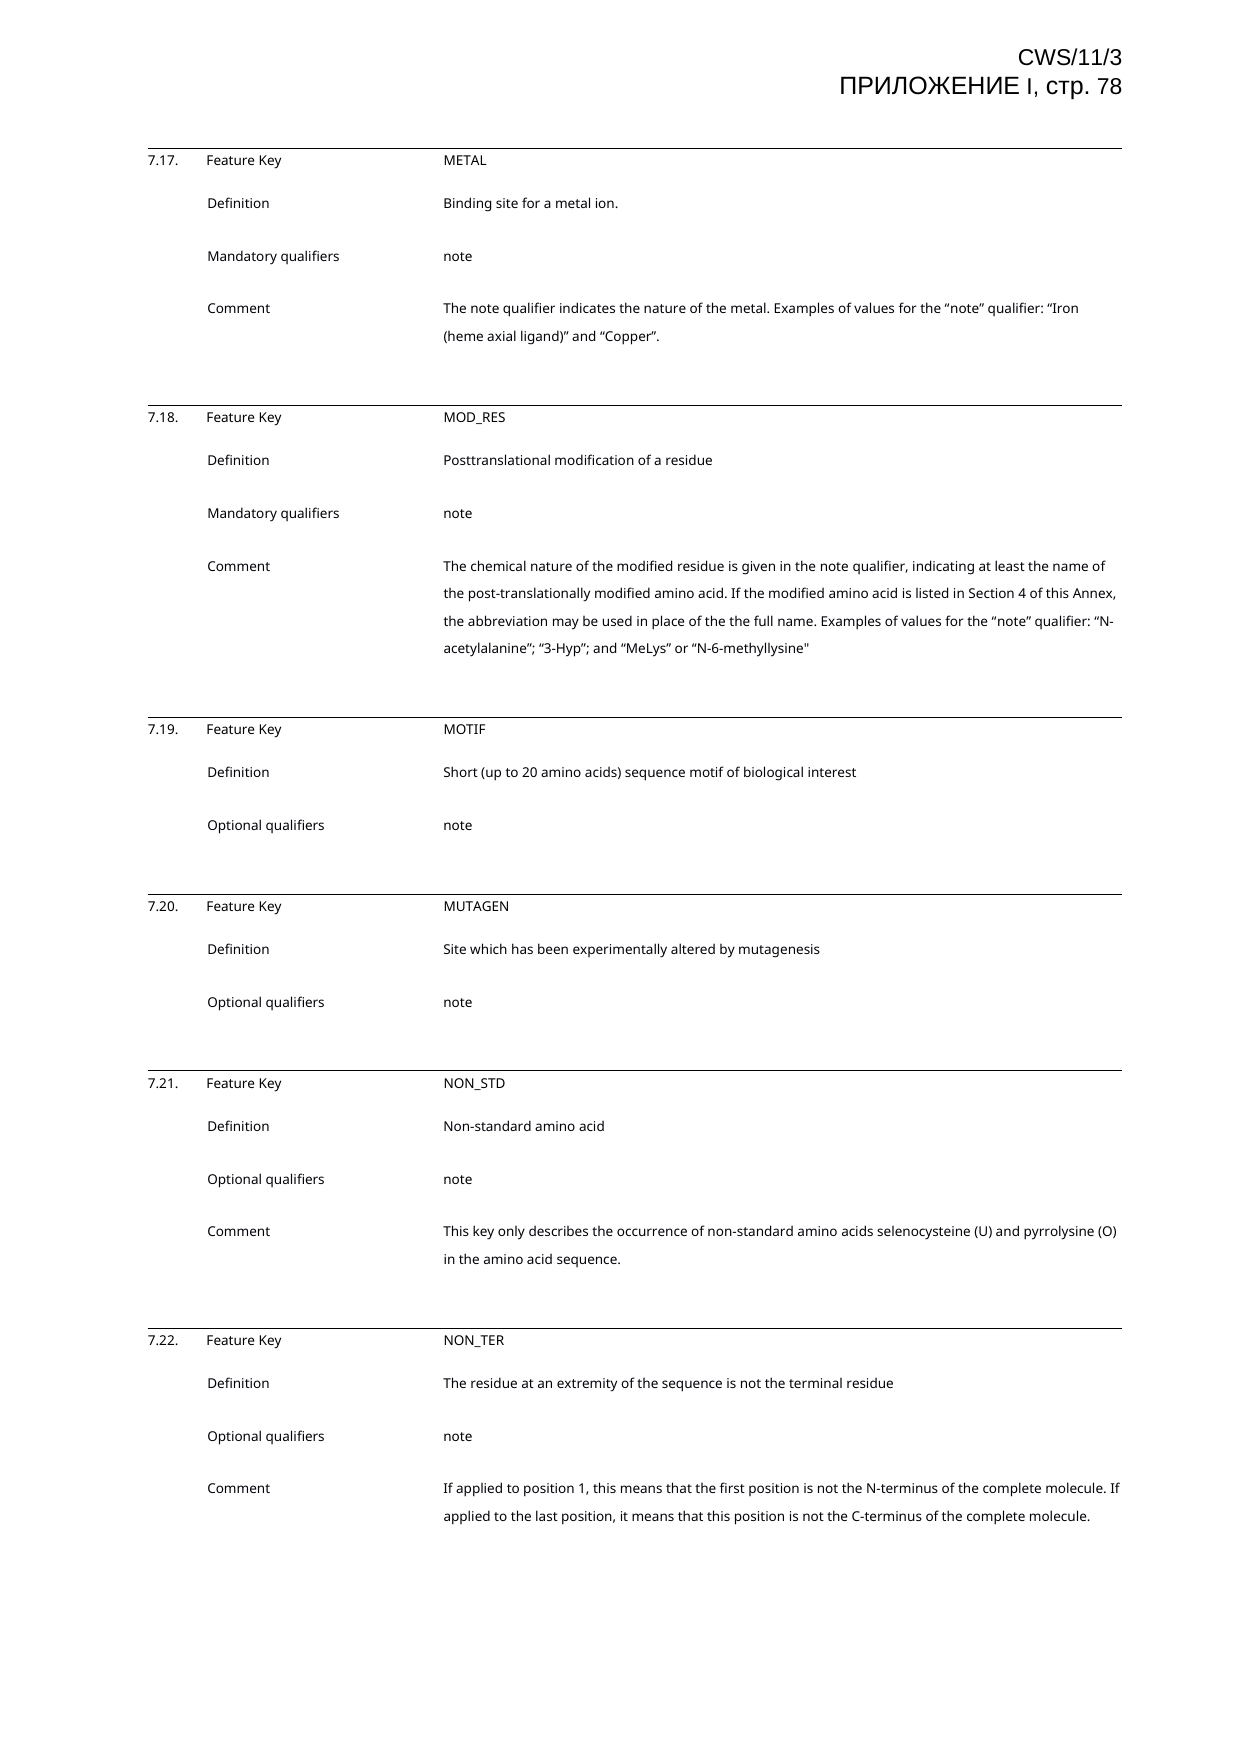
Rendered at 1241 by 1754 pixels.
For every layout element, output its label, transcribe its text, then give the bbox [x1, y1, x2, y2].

text Optional qualifiers note [207, 1169, 1122, 1188]
text Optional qualifiers note [207, 993, 1122, 1011]
text Mandatory qualifiers note [207, 247, 1122, 265]
text Definition Binding site for a metal ion. [207, 194, 1122, 213]
text Feature Key NON_STD [148, 1071, 1122, 1092]
text Optional qualifiers note [207, 816, 1122, 834]
text Feature Key MUTAGEN [148, 895, 1122, 915]
text Feature Key MOTIF [148, 718, 1122, 738]
text Comment If applied to position 1, this means that the first position is not the N-terminus of the complete molecule. If applied to the last position, it means that this position is not the C-terminus of the complete molecule. [207, 1479, 1122, 1525]
text Comment The chemical nature of the modified residue is given in the note qualifier, indicating at least the name of the post-translationally modified amino acid. If the modified amino acid is listed in Section 4 of this Annex, the abbreviation may be used in place of the the full name. Examples of values for the “note” qualifier: “N-acetylalanine”; “3-Hyp”; and “MeLys” or “N-6-methyllysine" [207, 556, 1122, 658]
text Comment The note qualifier indicates the nature of the metal. Examples of values for the “note” qualifier: “Iron (heme axial ligand)” and “Copper”. [207, 299, 1122, 346]
text Optional qualifiers note [207, 1427, 1122, 1445]
text Definition Non-standard amino acid [207, 1117, 1122, 1135]
text Definition Short (up to 20 amino acids) sequence motif of biological interest [207, 763, 1122, 782]
text Definition The residue at an extremity of the sequence is not the terminal residue [207, 1374, 1122, 1392]
text Feature Key MOD_RES [148, 406, 1122, 426]
text Feature Key METAL [148, 149, 1122, 169]
text Comment This key only describes the occurrence of non-standard amino acids selenocysteine (U) and pyrrolysine (O) in the amino acid sequence. [207, 1222, 1122, 1268]
text Definition Site which has been experimentally altered by mutagenesis [207, 940, 1122, 959]
text Mandatory qualifiers note [207, 504, 1122, 522]
text Definition Posttranslational modification of a residue [207, 451, 1122, 470]
text Feature Key NON_TER [148, 1329, 1122, 1349]
